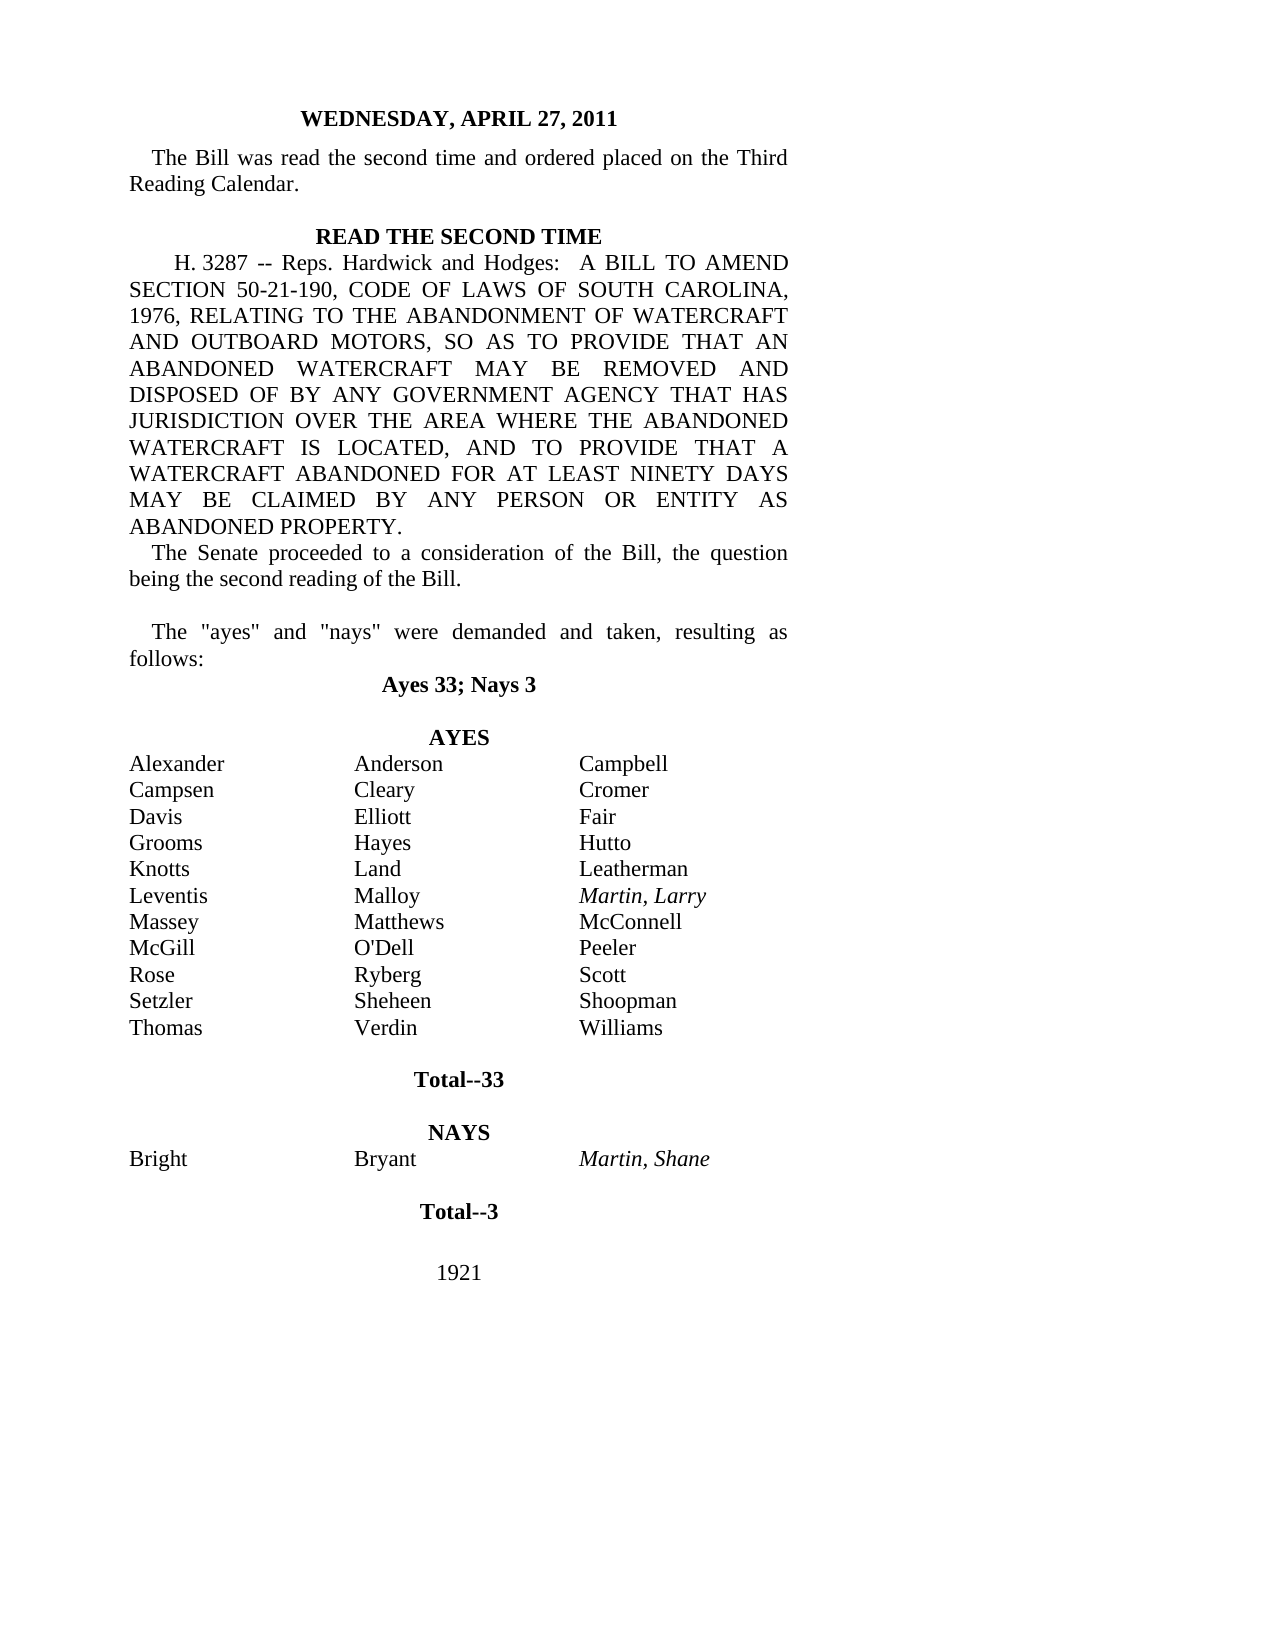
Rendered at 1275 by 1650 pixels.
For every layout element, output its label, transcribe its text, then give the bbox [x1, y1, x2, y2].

text Grooms Hayes Hutto [129, 829, 789, 855]
text Bright Bryant Martin, Shane [129, 1145, 789, 1172]
text Ayes 33; Nays 3 [129, 671, 789, 697]
text Massey Matthews McConnell [129, 908, 789, 934]
text Alexander Anderson Campbell [129, 750, 789, 776]
text The "ayes" and "nays" were demanded and taken, resulting as follows: [129, 618, 789, 671]
text Total--3 [129, 1198, 789, 1224]
text Rose Ryberg Scott [129, 961, 789, 987]
text Leventis Malloy Martin, Larry [129, 882, 789, 908]
text Davis Elliott Fair [129, 803, 789, 829]
text H. 3287 -- Reps. Hardwick and Hodges: A BILL TO AMEND SECTION 50-21-190, CODE OF LAWS OF SOUTH CAROLINA, 1976, RELATING TO THE ABANDONMENT OF WATERCRAFT AND OUTBOARD MOTORS, SO AS TO PROVIDE THAT AN ABANDONED WATERCRAFT MAY BE REMOVED AND DISPOSED OF BY ANY GOVERNMENT AGENCY THAT HAS JURISDICTION OVER THE AREA WHERE THE ABANDONED WATERCRAFT IS LOCATED, AND TO PROVIDE THAT A WATERCRAFT ABANDONED FOR AT LEAST NINETY DAYS MAY BE CLAIMED BY ANY PERSON OR ENTITY AS ABANDONED PROPERTY. [129, 249, 789, 539]
text READ THE SECOND TIME [129, 223, 789, 249]
text AYES [129, 724, 789, 750]
text The Senate proceeded to a consideration of the Bill, the question being the second reading of the Bill. [129, 539, 789, 592]
text NAYS [129, 1119, 789, 1145]
text The Bill was read the second time and ordered placed on the Third Reading Calendar. [129, 144, 789, 197]
text Total--33 [129, 1066, 789, 1093]
text Setzler Sheheen Shoopman [129, 987, 789, 1013]
text Knotts Land Leatherman [129, 855, 789, 882]
text Campsen Cleary Cromer [129, 776, 789, 803]
text Thomas Verdin Williams [129, 1013, 789, 1040]
text McGill O'Dell Peeler [129, 934, 789, 961]
